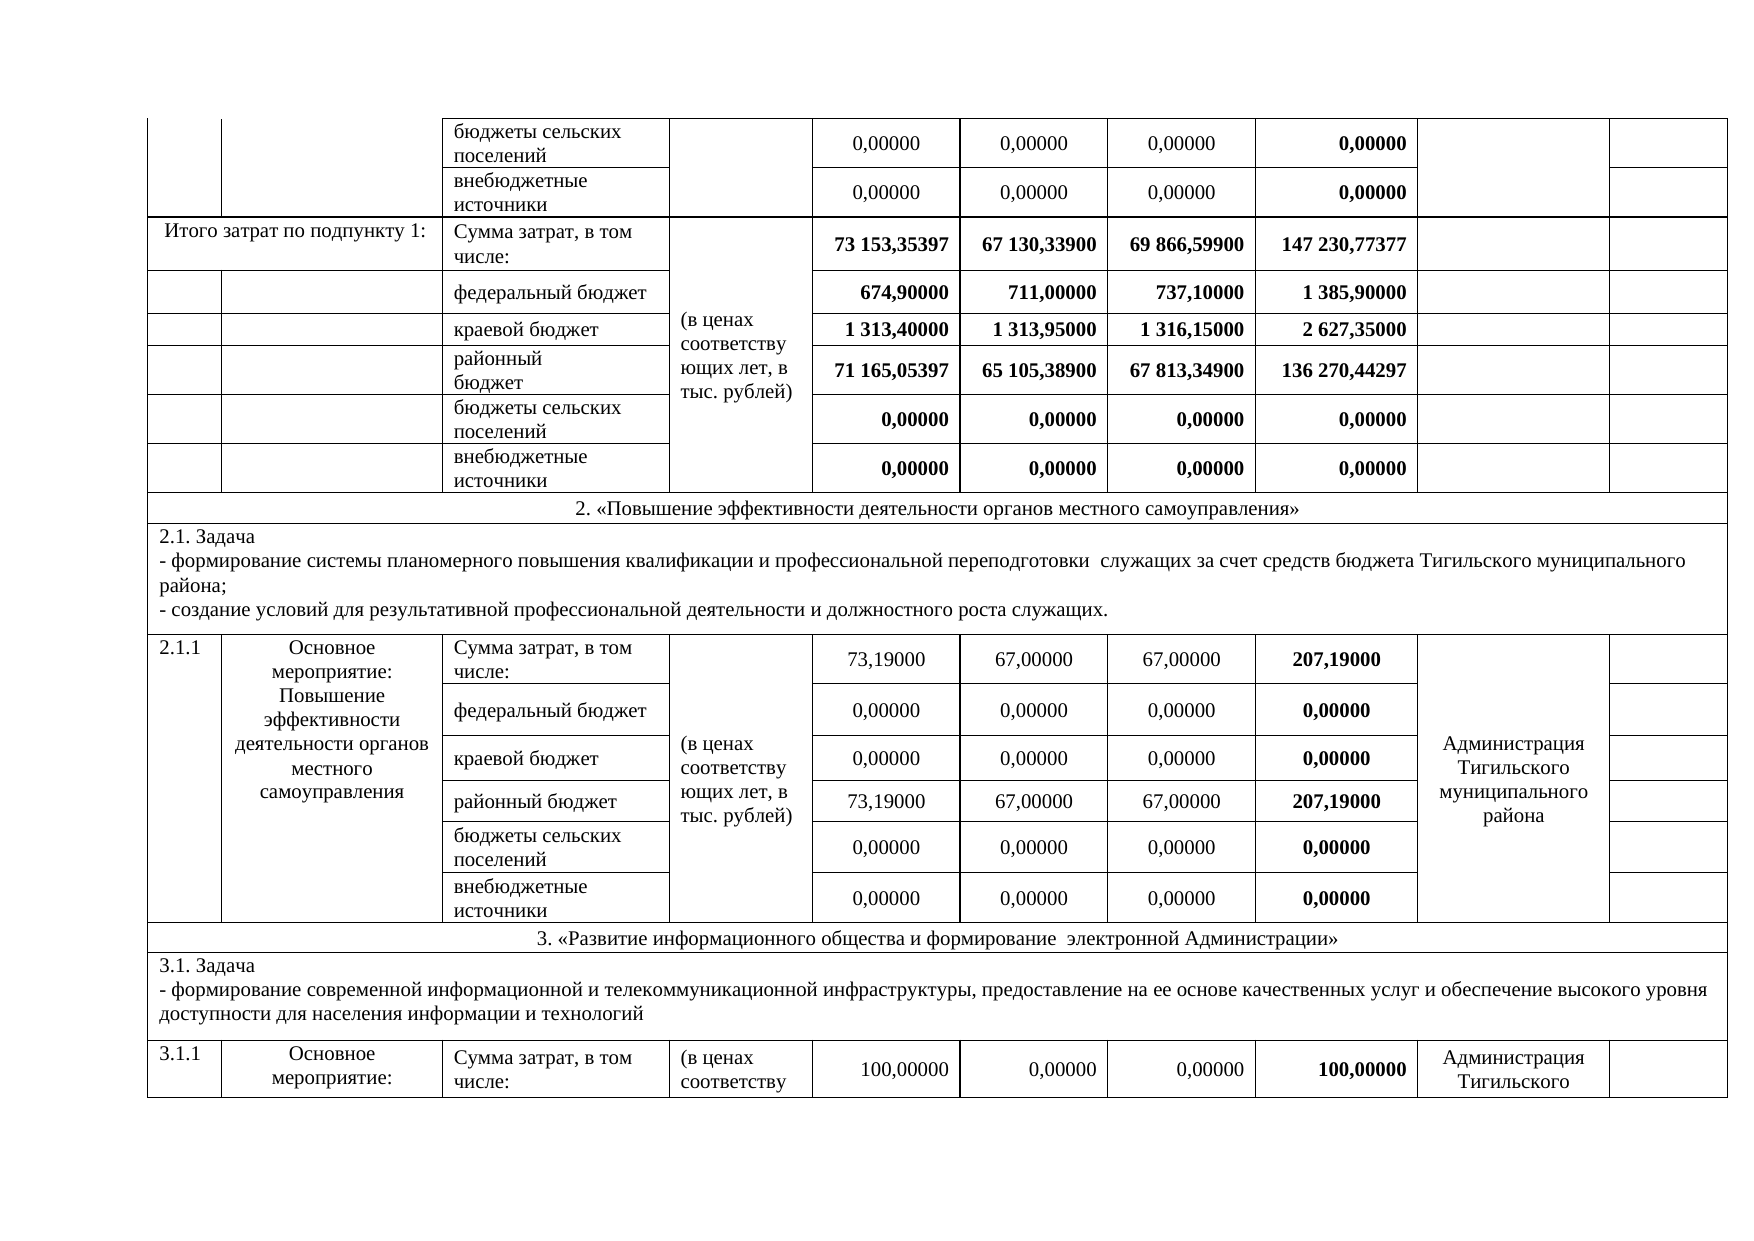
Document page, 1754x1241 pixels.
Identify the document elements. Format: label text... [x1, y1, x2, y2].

table_cell 0,00000 [1108, 873, 1255, 922]
table_cell Сумма затрат, в том числе: [443, 635, 669, 683]
table_cell [1728, 270, 1754, 313]
table_cell 737,10000 [1108, 271, 1255, 313]
table_cell 207,19000 [1256, 635, 1417, 683]
table_cell [1728, 167, 1754, 216]
table_cell [1418, 218, 1609, 269]
table_cell [1418, 346, 1609, 394]
table_cell районный бюджет [443, 781, 669, 821]
table_cell [222, 314, 442, 344]
table_cell 0,00000 [1108, 395, 1255, 443]
table_cell 100,00000 [1256, 1041, 1417, 1097]
table_cell 0,00000 [961, 684, 1107, 735]
table_cell 2 627,35000 [1256, 314, 1417, 344]
table_cell [1728, 922, 1754, 952]
table_cell [222, 395, 442, 443]
table_cell 67,00000 [1108, 635, 1255, 683]
table_cell 0,00000 [961, 1041, 1107, 1097]
table_cell 0,00000 [813, 736, 959, 780]
table_cell 73,19000 [813, 635, 959, 683]
table_cell 0,00000 [961, 822, 1107, 872]
table_cell [1728, 313, 1754, 344]
table_cell 0,00000 [813, 444, 959, 492]
table_cell [222, 444, 442, 492]
table_cell 2.1.1 [148, 635, 221, 922]
table_cell 0,00000 [1108, 168, 1255, 216]
table_cell 65 105,38900 [961, 346, 1107, 394]
table_cell [1418, 314, 1609, 344]
table_cell [1418, 395, 1609, 443]
table_cell 0,00000 [813, 395, 959, 443]
table_cell 67,00000 [1108, 781, 1255, 821]
table_cell 2.1. Задача - формирование системы планомерного повышения квалификации и профессиональной переподготовки служащих за счет средств бюджета Тигильского муниципального района; - создание условий для результативной профессиональной деятельности и должностного роста служащих. [148, 524, 1727, 634]
table_cell [1610, 873, 1727, 922]
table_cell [670, 1041, 812, 1097]
table_cell [1728, 952, 1754, 1039]
table_cell 1 313,40000 [813, 314, 959, 344]
table_cell 71 165,05397 [813, 346, 959, 394]
table_cell [148, 395, 221, 443]
table_cell [1728, 1040, 1754, 1097]
table_cell [1610, 346, 1727, 394]
table_cell 0,00000 [1256, 684, 1417, 735]
table_cell 0,00000 [1108, 444, 1255, 492]
table_cell Администрация Тигильского муниципального района [1418, 635, 1609, 922]
table_cell 2. «Повышение эффективности деятельности органов местного самоуправления» [148, 493, 1727, 523]
table_cell федеральный бюджет [443, 684, 669, 735]
table_cell 0,00000 [1256, 119, 1417, 167]
table_cell [1728, 821, 1754, 872]
table_cell Сумма затрат, в том числе: [443, 1041, 669, 1097]
table_cell [1728, 345, 1754, 394]
table_cell Основное мероприятие: Повышение эффективности деятельности органов местного самоуправления [222, 635, 442, 922]
table_cell [1728, 780, 1754, 821]
table_cell бюджеты сельских поселений [443, 822, 669, 872]
table_cell 0,00000 [813, 119, 959, 167]
table_cell 73 153,35397 [813, 218, 959, 269]
table_cell 1 316,15000 [1108, 314, 1255, 344]
table_cell внебюджетные источники [443, 873, 669, 922]
table_cell 0,00000 [961, 395, 1107, 443]
table_cell 73,19000 [813, 781, 959, 821]
table_cell [1728, 443, 1754, 492]
table_cell 0,00000 [813, 822, 959, 872]
table_cell [1728, 634, 1754, 683]
table_cell [1610, 314, 1727, 344]
table_cell [1610, 781, 1727, 821]
table_cell внебюджетные источники [443, 168, 669, 216]
table_cell [148, 314, 221, 344]
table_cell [1418, 1041, 1609, 1097]
table_cell бюджеты сельских поселений [443, 119, 669, 167]
table_cell 0,00000 [813, 873, 959, 922]
table_cell [1610, 119, 1727, 167]
table_cell [1728, 523, 1754, 634]
table_cell 0,00000 [1256, 444, 1417, 492]
table_cell 0,00000 [1256, 873, 1417, 922]
table_cell [1610, 736, 1727, 780]
table_cell [1610, 684, 1727, 735]
table_cell районный бюджет [443, 346, 669, 394]
table_cell Сумма затрат, в том числе: [443, 218, 669, 269]
table_cell 0,00000 [1108, 119, 1255, 167]
table_cell краевой бюджет [443, 736, 669, 780]
table_cell [148, 271, 221, 313]
table_cell 711,00000 [961, 271, 1107, 313]
table_cell [1610, 635, 1727, 683]
table_cell 0,00000 [961, 873, 1107, 922]
table_cell 0,00000 [961, 168, 1107, 216]
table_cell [670, 218, 812, 492]
table_cell 207,19000 [1256, 781, 1417, 821]
table_cell [1728, 492, 1754, 523]
table_cell [1610, 218, 1727, 269]
table_cell [1728, 872, 1754, 922]
table_cell 67,00000 [961, 635, 1107, 683]
table_cell [1610, 1041, 1727, 1097]
table_cell [1418, 271, 1609, 313]
table_cell [222, 271, 442, 313]
table_cell 0,00000 [1108, 1041, 1255, 1097]
table_cell федеральный бюджет [443, 271, 669, 313]
table_cell [1610, 395, 1727, 443]
table_cell 67 813,34900 [1108, 346, 1255, 394]
table_cell краевой бюджет [443, 314, 669, 344]
table_cell 0,00000 [1108, 736, 1255, 780]
table_cell 1 385,90000 [1256, 271, 1417, 313]
table_cell 67 130,33900 [961, 218, 1107, 269]
table_cell 0,00000 [961, 736, 1107, 780]
table_cell 3. «Развитие информационного общества и формирование электронной Администрации» [148, 923, 1727, 952]
table_cell [1610, 168, 1727, 216]
table_cell 0,00000 [961, 119, 1107, 167]
table_cell [1610, 444, 1727, 492]
table_cell 100,00000 [813, 1041, 959, 1097]
table_cell 67,00000 [961, 781, 1107, 821]
table_cell [1728, 216, 1754, 269]
table_cell [1728, 735, 1754, 780]
table_cell 0,00000 [813, 168, 959, 216]
table_cell 1 313,95000 [961, 314, 1107, 344]
table_cell [1610, 271, 1727, 313]
table_cell 0,00000 [961, 444, 1107, 492]
table_cell 3.1. Задача - формирование современной информационной и телекоммуникационной инфраструктуры, предоставление на ее основе качественных услуг и обеспечение высокого уровня доступности для населения информации и технологий [148, 953, 1727, 1039]
table_cell 69 866,59900 [1108, 218, 1255, 269]
table_cell 0,00000 [1108, 684, 1255, 735]
table_cell [148, 444, 221, 492]
table_cell 147 230,77377 [1256, 218, 1417, 269]
table_cell 0,00000 [1108, 822, 1255, 872]
table_cell 0,00000 [1256, 822, 1417, 872]
table_cell бюджеты сельских поселений [443, 395, 669, 443]
table_cell [148, 346, 221, 394]
table_cell [222, 346, 442, 394]
table_cell 0,00000 [1256, 736, 1417, 780]
table_cell [1728, 394, 1754, 443]
table_cell Итого затрат по подпункту 1: [148, 218, 442, 269]
table_cell 674,90000 [813, 271, 959, 313]
table_cell [1728, 683, 1754, 735]
table_cell [1728, 118, 1754, 167]
table_cell 136 270,44297 [1256, 346, 1417, 394]
table_cell 0,00000 [813, 684, 959, 735]
table_cell [1418, 444, 1609, 492]
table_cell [222, 1041, 442, 1097]
table_cell 0,00000 [1256, 395, 1417, 443]
table_cell [1610, 822, 1727, 872]
table_cell 0,00000 [1256, 168, 1417, 216]
table_cell (в ценах соответствующих лет, в тыс. рублей) [670, 635, 812, 922]
table_cell внебюджетные источники [443, 444, 669, 492]
table_cell 3.1.1 [148, 1041, 221, 1097]
